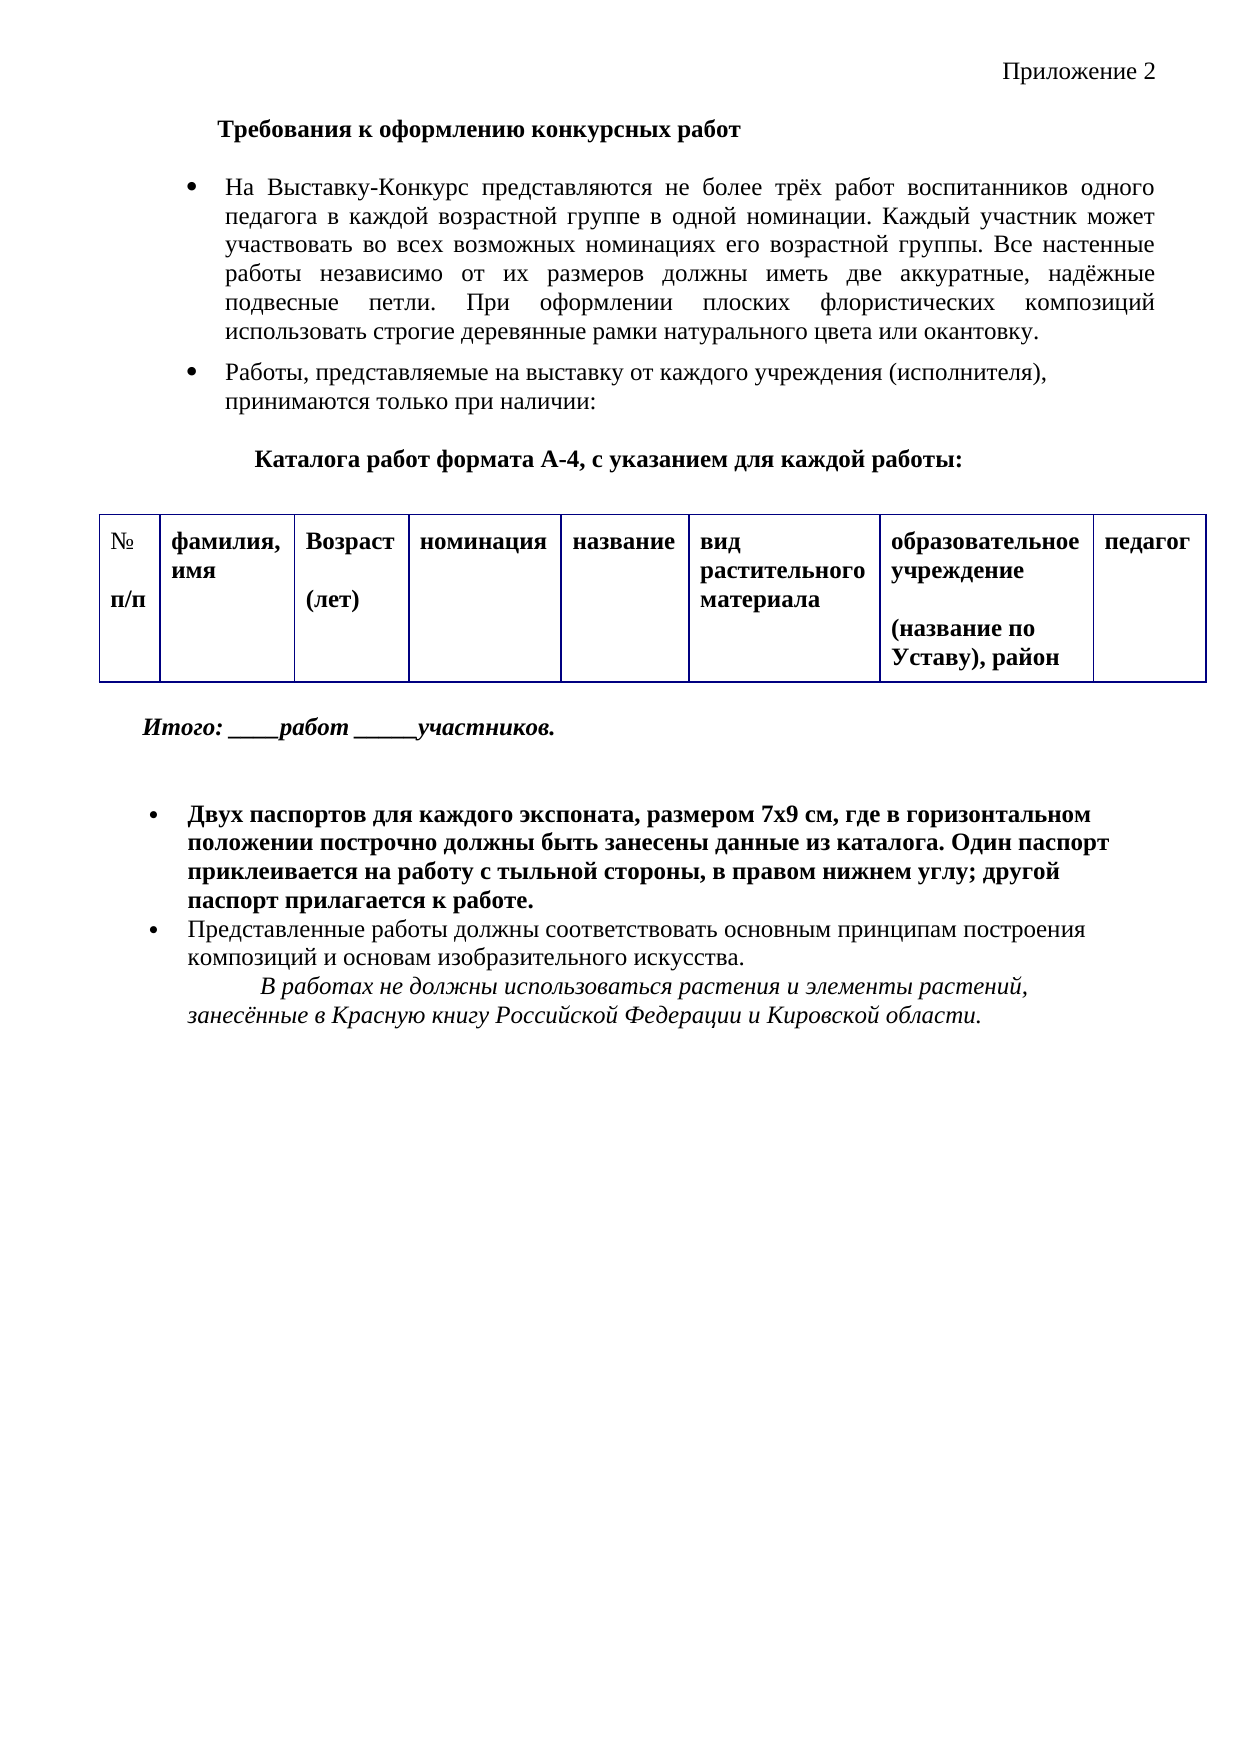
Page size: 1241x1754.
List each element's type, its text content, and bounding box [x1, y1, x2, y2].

list Представленные работы должны соответствовать основным принципам построения композиций и основам изобразительного искусства. В работах не должны использоваться растения и элементы растений, занесённые в Красную книгу Российской Федерации и Кировской области. [150, 914, 1152, 1029]
list Двух паспортов для каждого экспоната, размером 7х9 см, где в горизонтальном положении построчно должны быть занесены данные из каталога. Один паспорт приклеивается на работу с тыльной стороны, в правом нижнем углу; другой паспорт прилагается к работе. [150, 799, 1152, 914]
table_header название [562, 515, 688, 681]
text Итого: ____работ _____участников. [142, 712, 1152, 741]
text Требования к оформлению конкурсных работ [142, 114, 1156, 143]
table_header вид растительного материала [690, 515, 879, 681]
table_header образовательное учреждение (название по Уставу), район [881, 515, 1093, 681]
table_header педагог [1094, 515, 1205, 681]
table_header Возраст (лет) [295, 515, 408, 681]
table_header номинация [410, 515, 560, 681]
text Приложение 2 [142, 56, 1156, 85]
list На Выставку-Конкурс представляются не более трёх работ воспитанников одного педагога в каждой возрастной группе в одной номинации. Каждый участник может участвовать во всех возможных номинациях его возрастной группы. Все настенные работы независимо от их размеров должны иметь две аккуратные, надёжные подвесные петли. При оформлении плоских флористических композиций использовать строгие деревянные рамки натурального цвета или окантовку. [187, 172, 1156, 344]
table_header № п/п [100, 515, 159, 681]
list Работы, представляемые на выставку от каждого учреждения (исполнителя), принимаются только при наличии: [187, 357, 1152, 414]
table_header фамилия, имя [161, 515, 294, 681]
text Каталога работ формата А-4, с указанием для каждой работы: [254, 444, 1152, 472]
